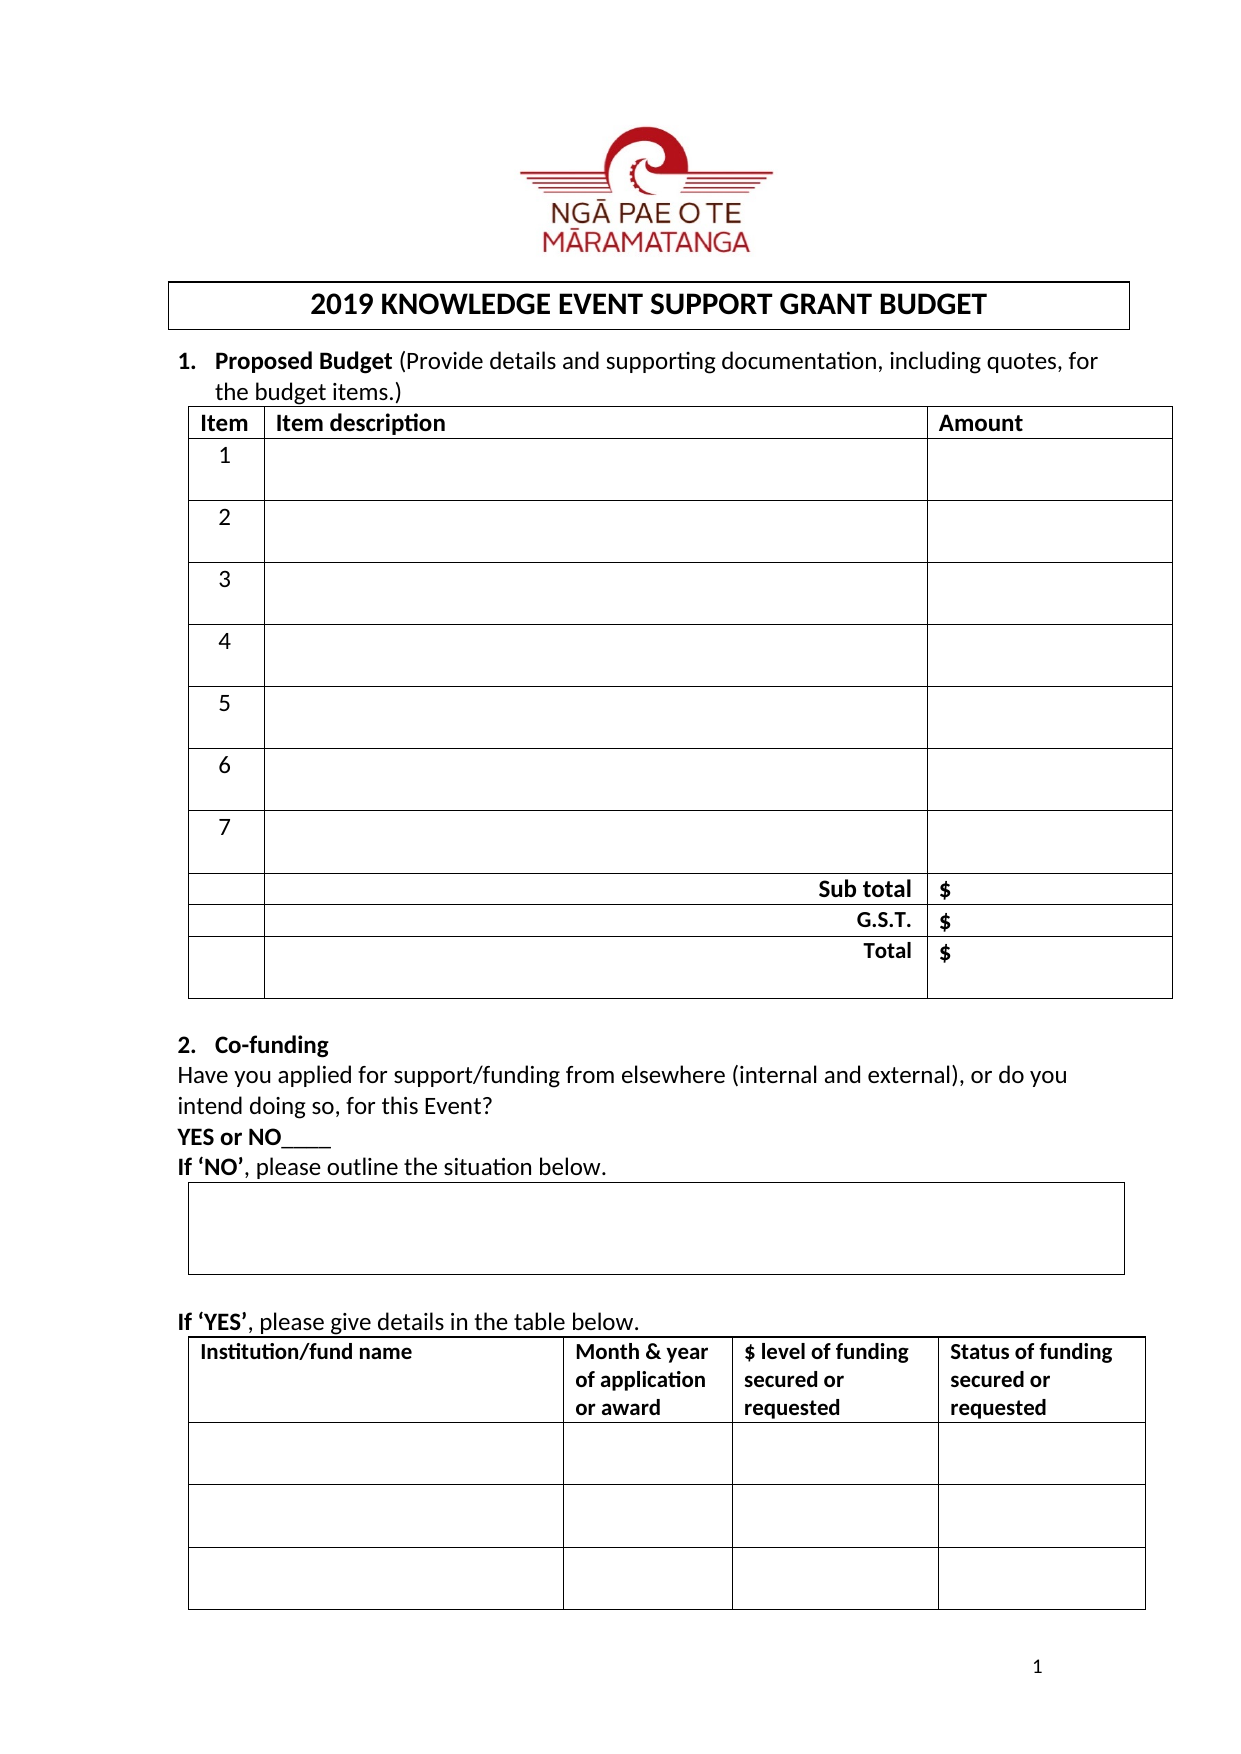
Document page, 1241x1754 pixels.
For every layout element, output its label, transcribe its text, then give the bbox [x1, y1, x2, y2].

table_cell 2 [189, 501, 264, 562]
text If ‘YES’, please give details in the table below. [177, 1306, 1120, 1336]
table_header Status of funding secured or requested [939, 1338, 1145, 1422]
text 2019 KNOWLEDGE EVENT SUPPORT GRANT BUDGET [169, 283, 1129, 329]
table_cell 5 [189, 687, 264, 748]
table_cell [928, 563, 1172, 624]
table_cell [939, 1423, 1145, 1484]
table_cell [564, 1485, 732, 1547]
table_header Item description [265, 407, 927, 438]
table_cell [189, 874, 264, 904]
table_cell 3 [189, 563, 264, 624]
table_cell [928, 439, 1172, 500]
table_cell [928, 687, 1172, 748]
table_cell [928, 501, 1172, 562]
list Proposed Budget (Provide details and supporting documentation, including quotes, for the budget items.) [177, 345, 1120, 406]
table_header [189, 1183, 1124, 1274]
picture [503, 103, 794, 281]
table_cell 7 [189, 811, 264, 872]
table_cell Sub total [265, 874, 927, 904]
table_cell [265, 811, 927, 872]
table_cell [733, 1423, 938, 1484]
table_cell 4 [189, 625, 264, 686]
table_cell [265, 501, 927, 562]
table_header Institution/fund name [189, 1338, 563, 1422]
table_cell [189, 905, 264, 936]
list Co-funding [177, 1029, 1120, 1060]
table_cell [564, 1423, 732, 1484]
table_cell G.S.T. [265, 905, 927, 936]
table_cell [189, 1485, 563, 1547]
table_cell [265, 563, 927, 624]
table_cell [265, 749, 927, 810]
table_header Month & year of application or award [564, 1338, 732, 1422]
table_cell $ [928, 905, 1172, 936]
table_cell [939, 1485, 1145, 1547]
table_cell [928, 811, 1172, 872]
text Have you applied for support/funding from elsewhere (internal and external), or do you intend doing so, for this Event? [177, 1060, 1120, 1121]
text If ‘NO’, please outline the situation below. [177, 1151, 1120, 1182]
table_cell [189, 937, 264, 998]
table_header Item [189, 407, 264, 438]
text YES or NO____ [177, 1121, 1120, 1151]
table_cell [928, 749, 1172, 810]
table_cell [733, 1548, 938, 1609]
table_cell [939, 1548, 1145, 1609]
table_cell [265, 439, 927, 500]
table_cell 6 [189, 749, 264, 810]
table_cell [928, 625, 1172, 686]
table_cell [189, 1548, 563, 1609]
table_cell $ [928, 937, 1172, 998]
table_cell [564, 1548, 732, 1609]
table_cell $ [928, 874, 1172, 904]
table_cell [733, 1485, 938, 1547]
table_header Amount [928, 407, 1172, 438]
table_cell Total [265, 937, 927, 998]
table_cell [265, 687, 927, 748]
table_header $ level of funding secured or requested [733, 1338, 938, 1422]
table_cell 1 [189, 439, 264, 500]
table_cell [265, 625, 927, 686]
table_cell [189, 1423, 563, 1484]
